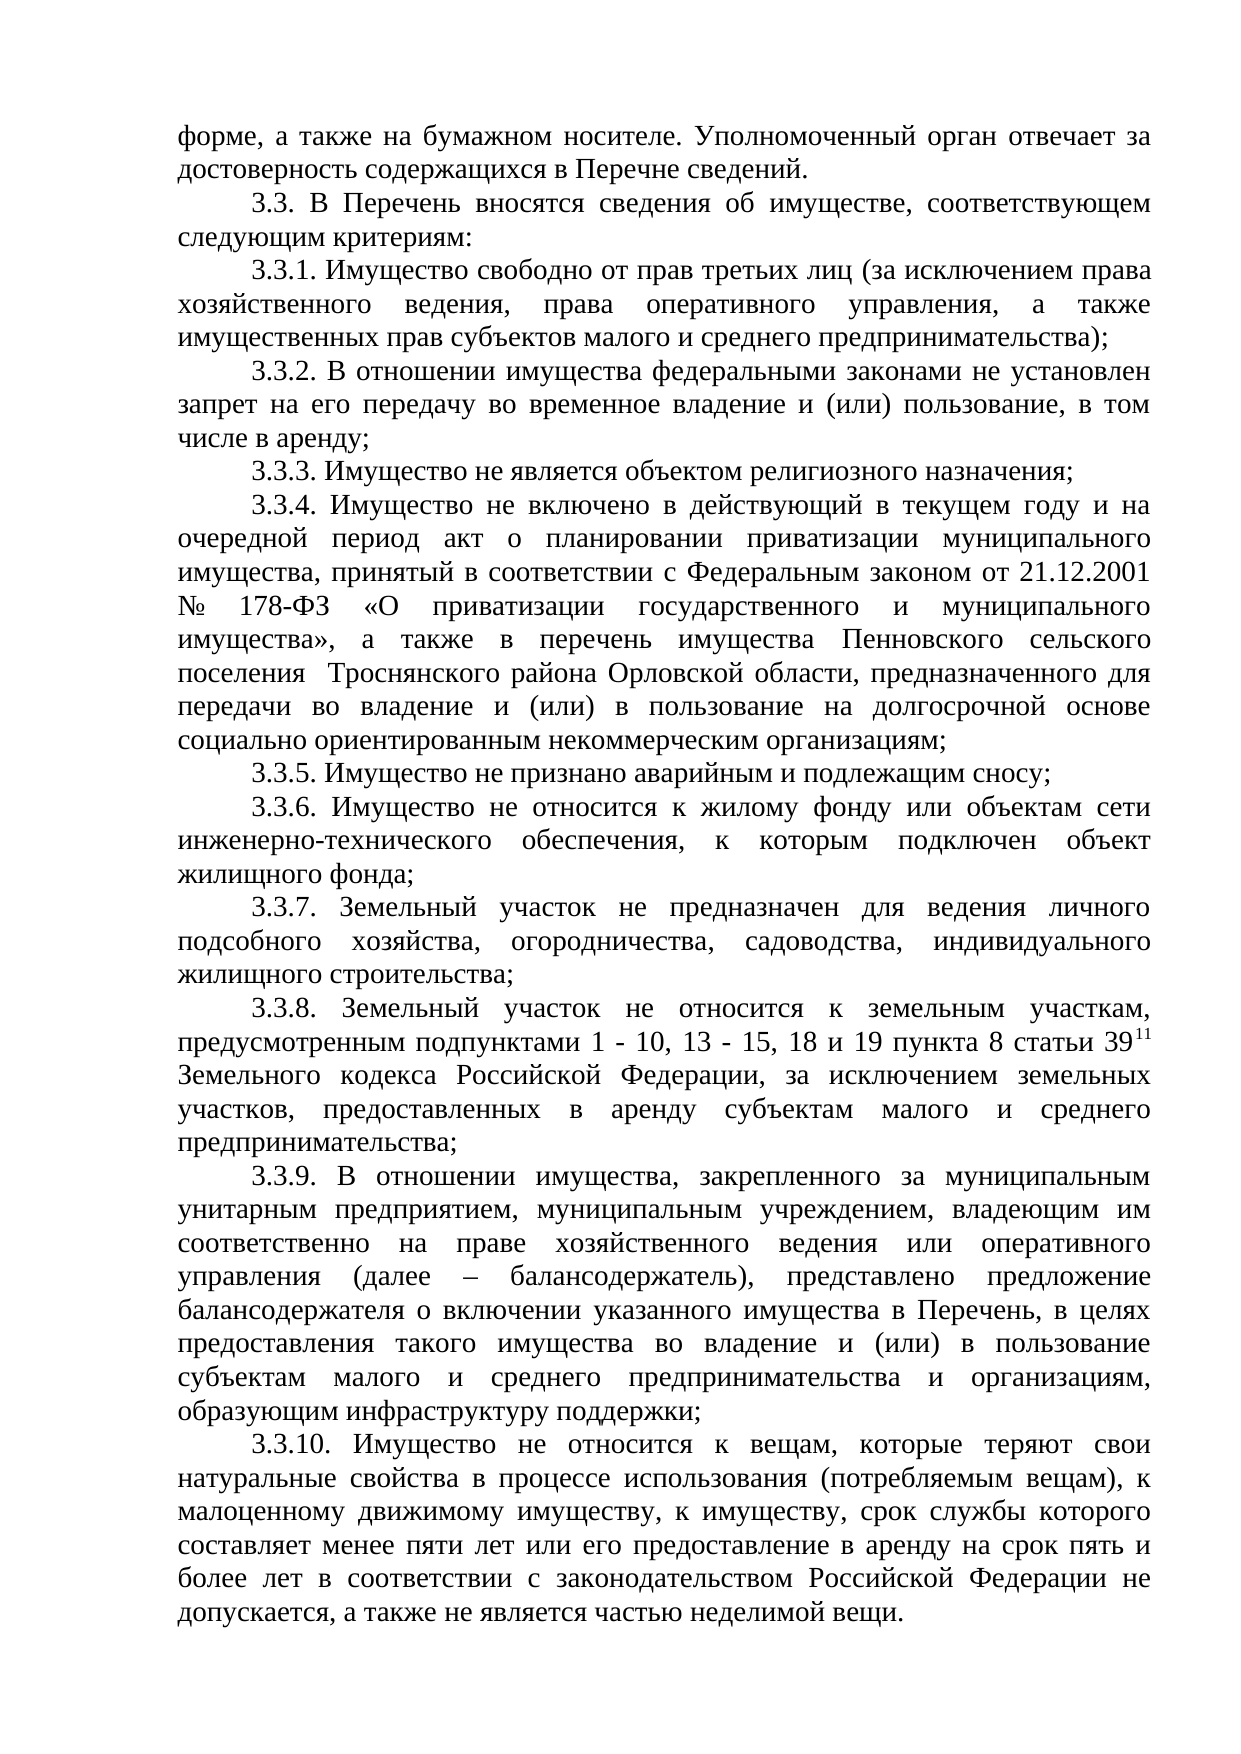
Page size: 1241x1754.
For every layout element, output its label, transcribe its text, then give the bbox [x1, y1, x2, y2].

text 3.3.2. В отношении имущества федеральными законами не установлен запрет на его передачу во временное владение и (или) пользование, в том числе в аренду; [177, 353, 1152, 453]
text 3.3.9. В отношении имущества, закрепленного за муниципальным унитарным предприятием, муниципальным учреждением, владеющим им соответственно на праве хозяйственного ведения или оперативного управления (далее – балансодержатель), представлено предложение балансодержателя о включении указанного имущества в Перечень, в целях предоставления такого имущества во владение и (или) в пользование субъектам малого и среднего предпринимательства и организациям, образующим инфраструктуру поддержки; [177, 1158, 1152, 1426]
text 3.3.7. Земельный участок не предназначен для ведения личного подсобного хозяйства, огородничества, садоводства, индивидуального жилищного строительства; [177, 889, 1152, 990]
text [177, 118, 1152, 185]
text 3.3. В Перечень вносятся сведения об имуществе, соответствующем следующим критериям: [177, 185, 1152, 252]
text 3.3.4. Имущество не включено в действующий в текущем году и на очередной период акт о планировании приватизации муниципального имущества, принятый в соответствии с Федеральным законом от 21.12.2001 № 178-ФЗ «О приватизации государственного и муниципального имущества», а также в перечень имущества Пенновского сельского поселения Троснянского района Орловской области, предназначенного для передачи во владение и (или) в пользование на долгосрочной основе социально ориентированным некоммерческим организациям; [177, 487, 1152, 755]
text 3.3.3. Имущество не является объектом религиозного назначения; [177, 453, 1152, 487]
text 3.3.6. Имущество не относится к жилому фонду или объектам сети инженерно-технического обеспечения, к которым подключен объект жилищного фонда; [177, 789, 1152, 889]
text 3.3.5. Имущество не признано аварийным и подлежащим сносу; [177, 755, 1152, 789]
text 3.3.1. Имущество свободно от прав третьих лиц (за исключением права хозяйственного ведения, права оперативного управления, а также имущественных прав субъектов малого и среднего предпринимательства); [177, 252, 1152, 353]
text 3.3.10. Имущество не относится к вещам, которые теряют свои натуральные свойства в процессе использования (потребляемым вещам), к малоценному движимому имуществу, к имуществу, срок службы которого составляет менее пяти лет или его предоставление в аренду на срок пять и более лет в соответствии с законодательством Российской Федерации не допускается, а также не является частью неделимой вещи. [177, 1426, 1152, 1627]
text 3.3.8. Земельный участок не относится к земельным участкам, предусмотренным подпунктами 1 - 10, 13 - 15, 18 и 19 пункта 8 статьи 3911 Земельного кодекса Российской Федерации, за исключением земельных участков, предоставленных в аренду субъектам малого и среднего предпринимательства; [177, 990, 1152, 1158]
